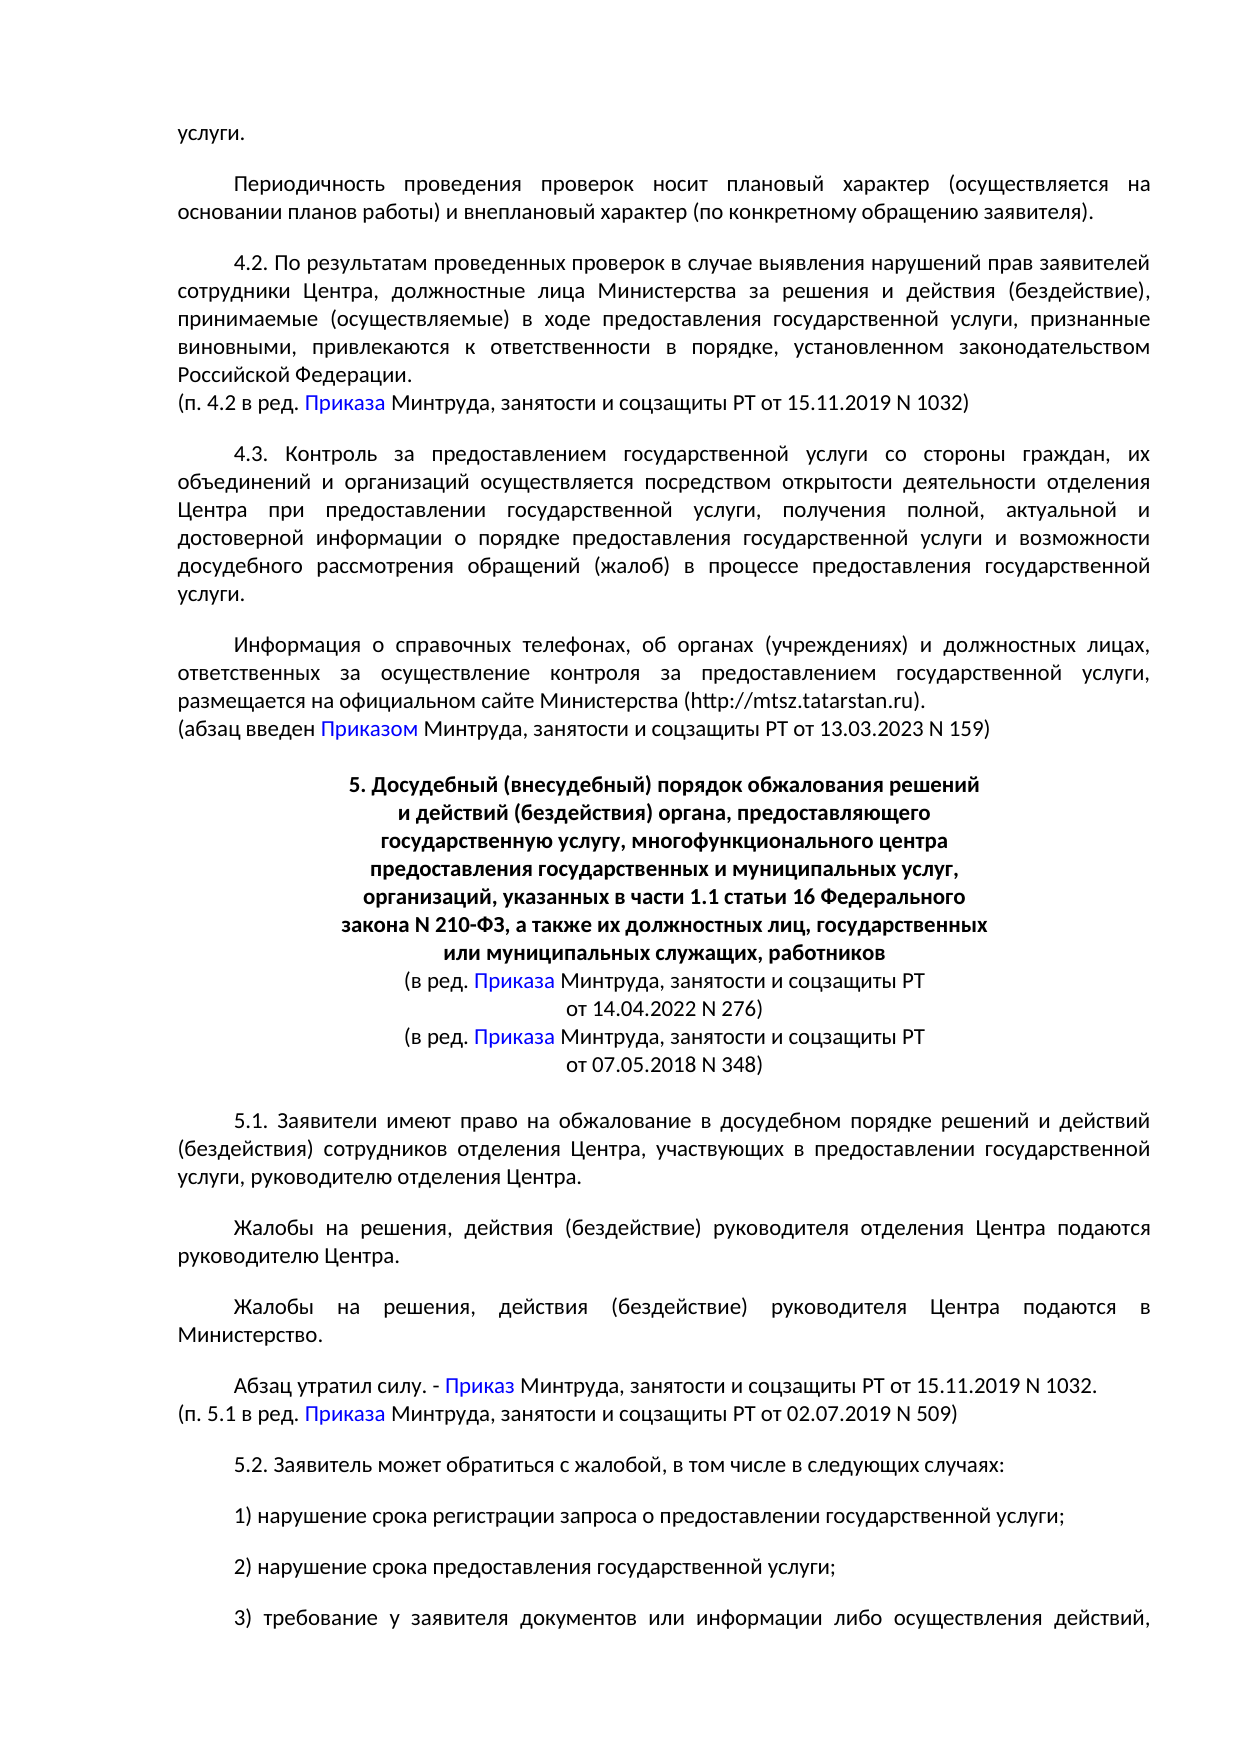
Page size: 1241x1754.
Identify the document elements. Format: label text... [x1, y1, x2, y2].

text Абзац утратил силу. - Приказ Минтруда, занятости и соцзащиты РТ от 15.11.2019 N 1032. [177, 1371, 1152, 1399]
text 5.1. Заявители имеют право на обжалование в досудебном порядке решений и действий (бездействия) сотрудников отделения Центра, участвующих в предоставлении государственной услуги, руководителю отделения Центра. [177, 1106, 1152, 1191]
text (в ред. Приказа Минтруда, занятости и соцзащиты РТ [177, 1022, 1152, 1050]
title 5. Досудебный (внесудебный) порядок обжалования решений [177, 770, 1152, 798]
text Жалобы на решения, действия (бездействие) руководителя Центра подаются в Министерство. [177, 1292, 1152, 1348]
text от 14.04.2022 N 276) [177, 994, 1152, 1022]
text Информация о справочных телефонах, об органах (учреждениях) и должностных лицах, ответственных за осуществление контроля за предоставлением государственной услуги, размещается на официальном сайте Министерства (http://mtsz.tatarstan.ru). [177, 630, 1152, 714]
text Периодичность проведения проверок носит плановый характер (осуществляется на основании планов работы) и внеплановый характер (по конкретному обращению заявителя). [177, 169, 1152, 225]
title предоставления государственных и муниципальных услуг, [177, 854, 1152, 882]
text от 07.05.2018 N 348) [177, 1050, 1152, 1078]
text 5.2. Заявитель может обратиться с жалобой, в том числе в следующих случаях: [177, 1450, 1152, 1478]
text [177, 118, 1152, 146]
title организаций, указанных в части 1.1 статьи 16 Федерального [177, 882, 1152, 910]
text 2) нарушение срока предоставления государственной услуги; [177, 1552, 1152, 1580]
text (п. 5.1 в ред. Приказа Минтруда, занятости и соцзащиты РТ от 02.07.2019 N 509) [177, 1399, 1152, 1427]
title или муниципальных служащих, работников [177, 938, 1152, 966]
text Жалобы на решения, действия (бездействие) руководителя отделения Центра подаются руководителю Центра. [177, 1213, 1152, 1269]
text (абзац введен Приказом Минтруда, занятости и соцзащиты РТ от 13.03.2023 N 159) [177, 714, 1152, 742]
text 4.2. По результатам проведенных проверок в случае выявления нарушений прав заявителей сотрудники Центра, должностные лица Министерства за решения и действия (бездействие), принимаемые (осуществляемые) в ходе предоставления государственной услуги, признанные виновными, привлекаются к ответственности в порядке, установленном законодательством Российской Федерации. [177, 248, 1152, 388]
text 1) нарушение срока регистрации запроса о предоставлении государственной услуги; [177, 1501, 1152, 1529]
text 4.3. Контроль за предоставлением государственной услуги со стороны граждан, их объединений и организаций осуществляется посредством открытости деятельности отделения Центра при предоставлении государственной услуги, получения полной, актуальной и достоверной информации о порядке предоставления государственной услуги и возможности досудебного рассмотрения обращений (жалоб) в процессе предоставления государственной услуги. [177, 439, 1152, 607]
text (в ред. Приказа Минтруда, занятости и соцзащиты РТ [177, 966, 1152, 994]
text (п. 4.2 в ред. Приказа Минтруда, занятости и соцзащиты РТ от 15.11.2019 N 1032) [177, 388, 1152, 416]
title и действий (бездействия) органа, предоставляющего [177, 798, 1152, 826]
title государственную услугу, многофункционального центра [177, 826, 1152, 854]
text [177, 1603, 1152, 1631]
title закона N 210-ФЗ, а также их должностных лиц, государственных [177, 910, 1152, 938]
